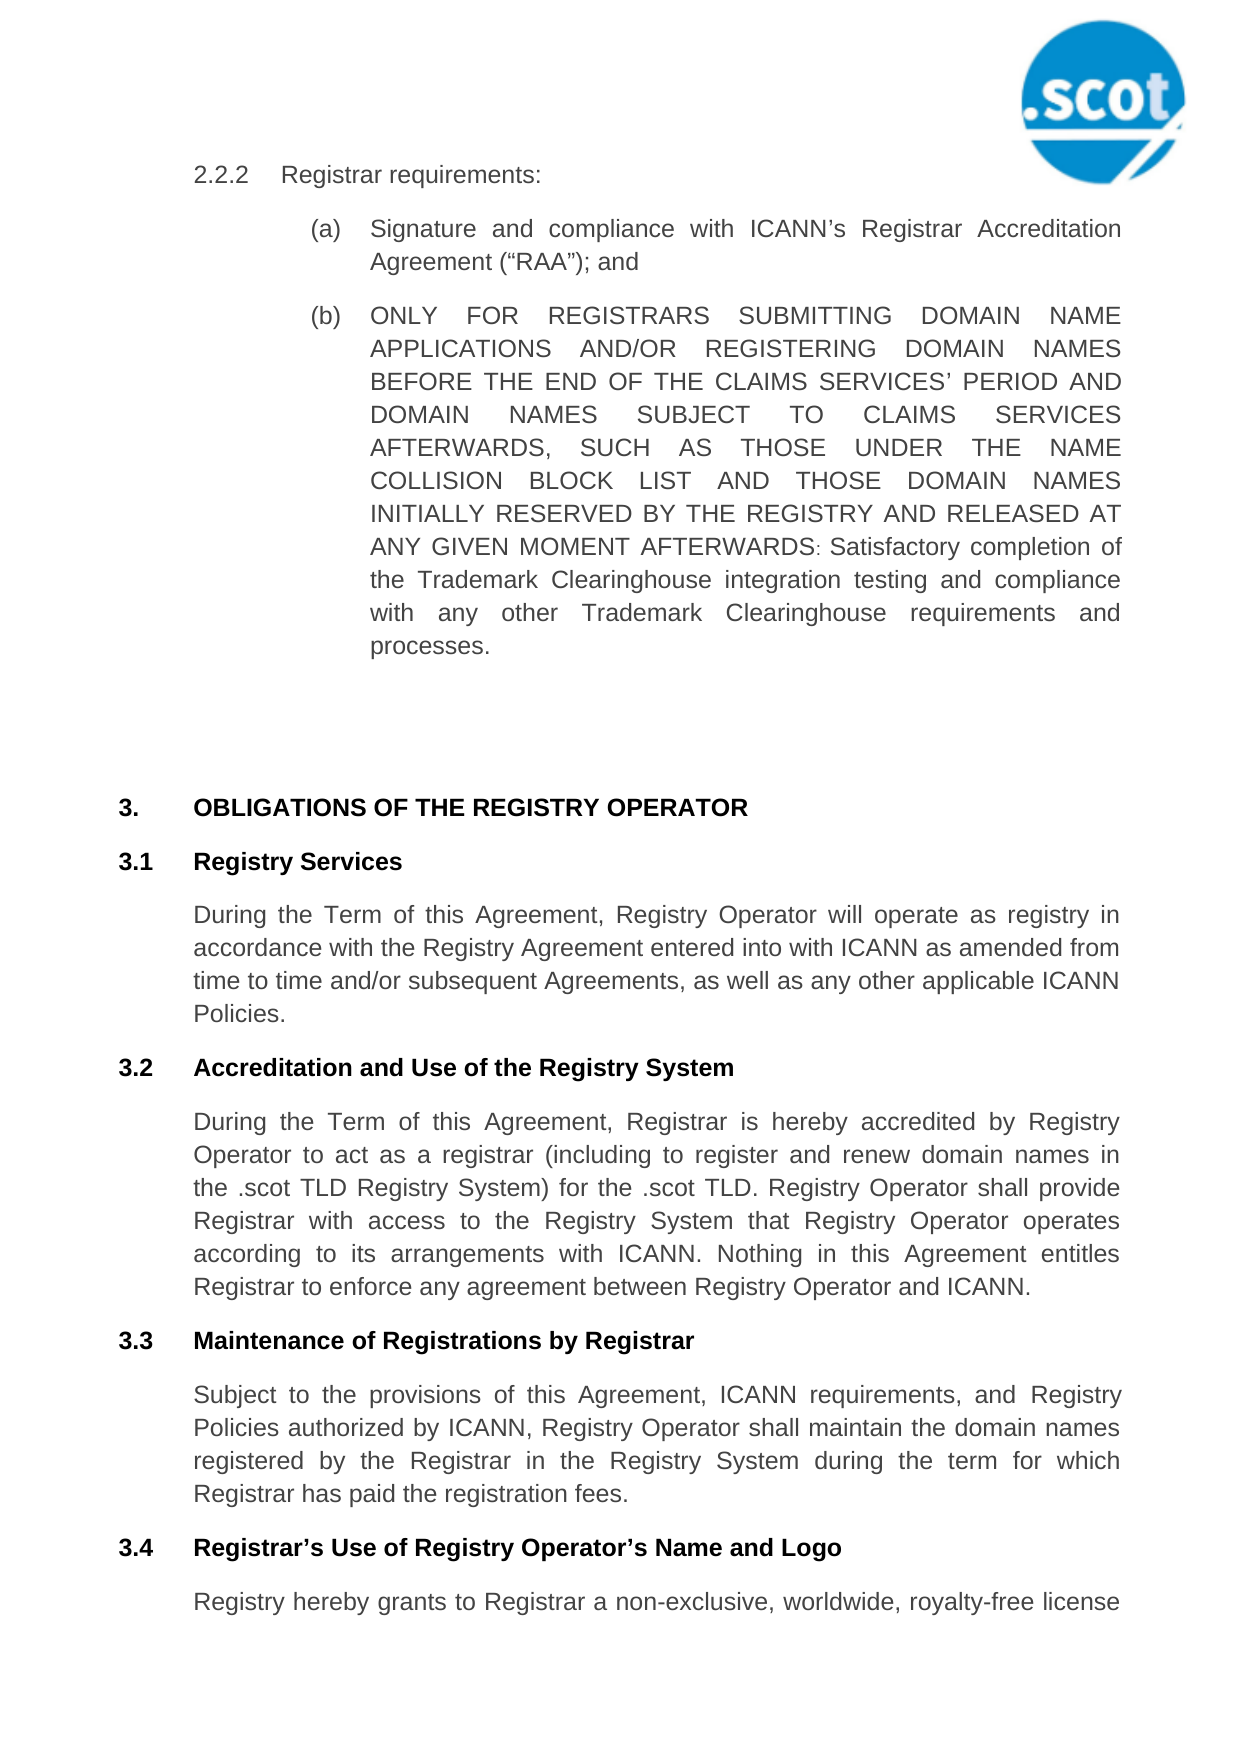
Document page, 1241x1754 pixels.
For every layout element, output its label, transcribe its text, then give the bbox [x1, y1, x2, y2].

text 3.3 Maintenance of Registrations by Registrar [118, 1326, 1122, 1355]
text (b) ONLY FOR REGISTRARS SUBMITTING DOMAIN NAME APPLICATIONS AND/OR REGISTERING DOMAIN NAMES BEFORE THE END OF THE CLAIMS SERVICES’ PERIOD AND DOMAIN NAMES SUBJECT TO CLAIMS SERVICES AFTERWARDS, SUCH AS THOSE UNDER THE NAME COLLISION BLOCK LIST AND THOSE DOMAIN NAMES INITIALLY RESERVED BY THE REGISTRY AND RELEASED AT ANY GIVEN MOMENT AFTERWARDS: Satisfactory completion of the Trademark Clearinghouse integration testing and compliance with any other Trademark Clearinghouse requirements and processes. [310, 301, 1122, 660]
text 3.1 Registry Services [118, 846, 1122, 875]
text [193, 1587, 1122, 1615]
text During the Term of this Agreement, Registrar is hereby accredited by Registry Operator to act as a registrar (including to register and renew domain names in the .scot TLD Registry System) for the .scot TLD. Registry Operator shall provide Registrar with access to the Registry System that Registry Operator operates according to its arrangements with ICANN. Nothing in this Agreement entitles Registrar to enforce any agreement between Registry Operator and ICANN. [193, 1107, 1122, 1301]
text 3. OBLIGATIONS OF THE REGISTRY OPERATOR [118, 793, 1122, 821]
text Subject to the provisions of this Agreement, ICANN requirements, and Registry Policies authorized by ICANN, Registry Operator shall maintain the domain names registered by the Registrar in the Registry System during the term for which Registrar has paid the registration fees. [193, 1380, 1122, 1508]
text During the Term of this Agreement, Registry Operator will operate as registry in accordance with the Registry Agreement entered into with ICANN as amended from time to time and/or subsequent Agreements, as well as any other applicable ICANN Policies. [193, 900, 1122, 1028]
picture [991, 14, 1206, 205]
text 3.2 Accreditation and Use of the Registry System [118, 1053, 1122, 1082]
text 3.4 Registrar’s Use of Registry Operator’s Name and Logo [118, 1533, 1122, 1562]
text 2.2.2 Registrar requirements: [193, 160, 1122, 189]
text (a) Signature and compliance with ICANN’s Registrar Accreditation Agreement (“RAA”); and [310, 214, 1122, 276]
